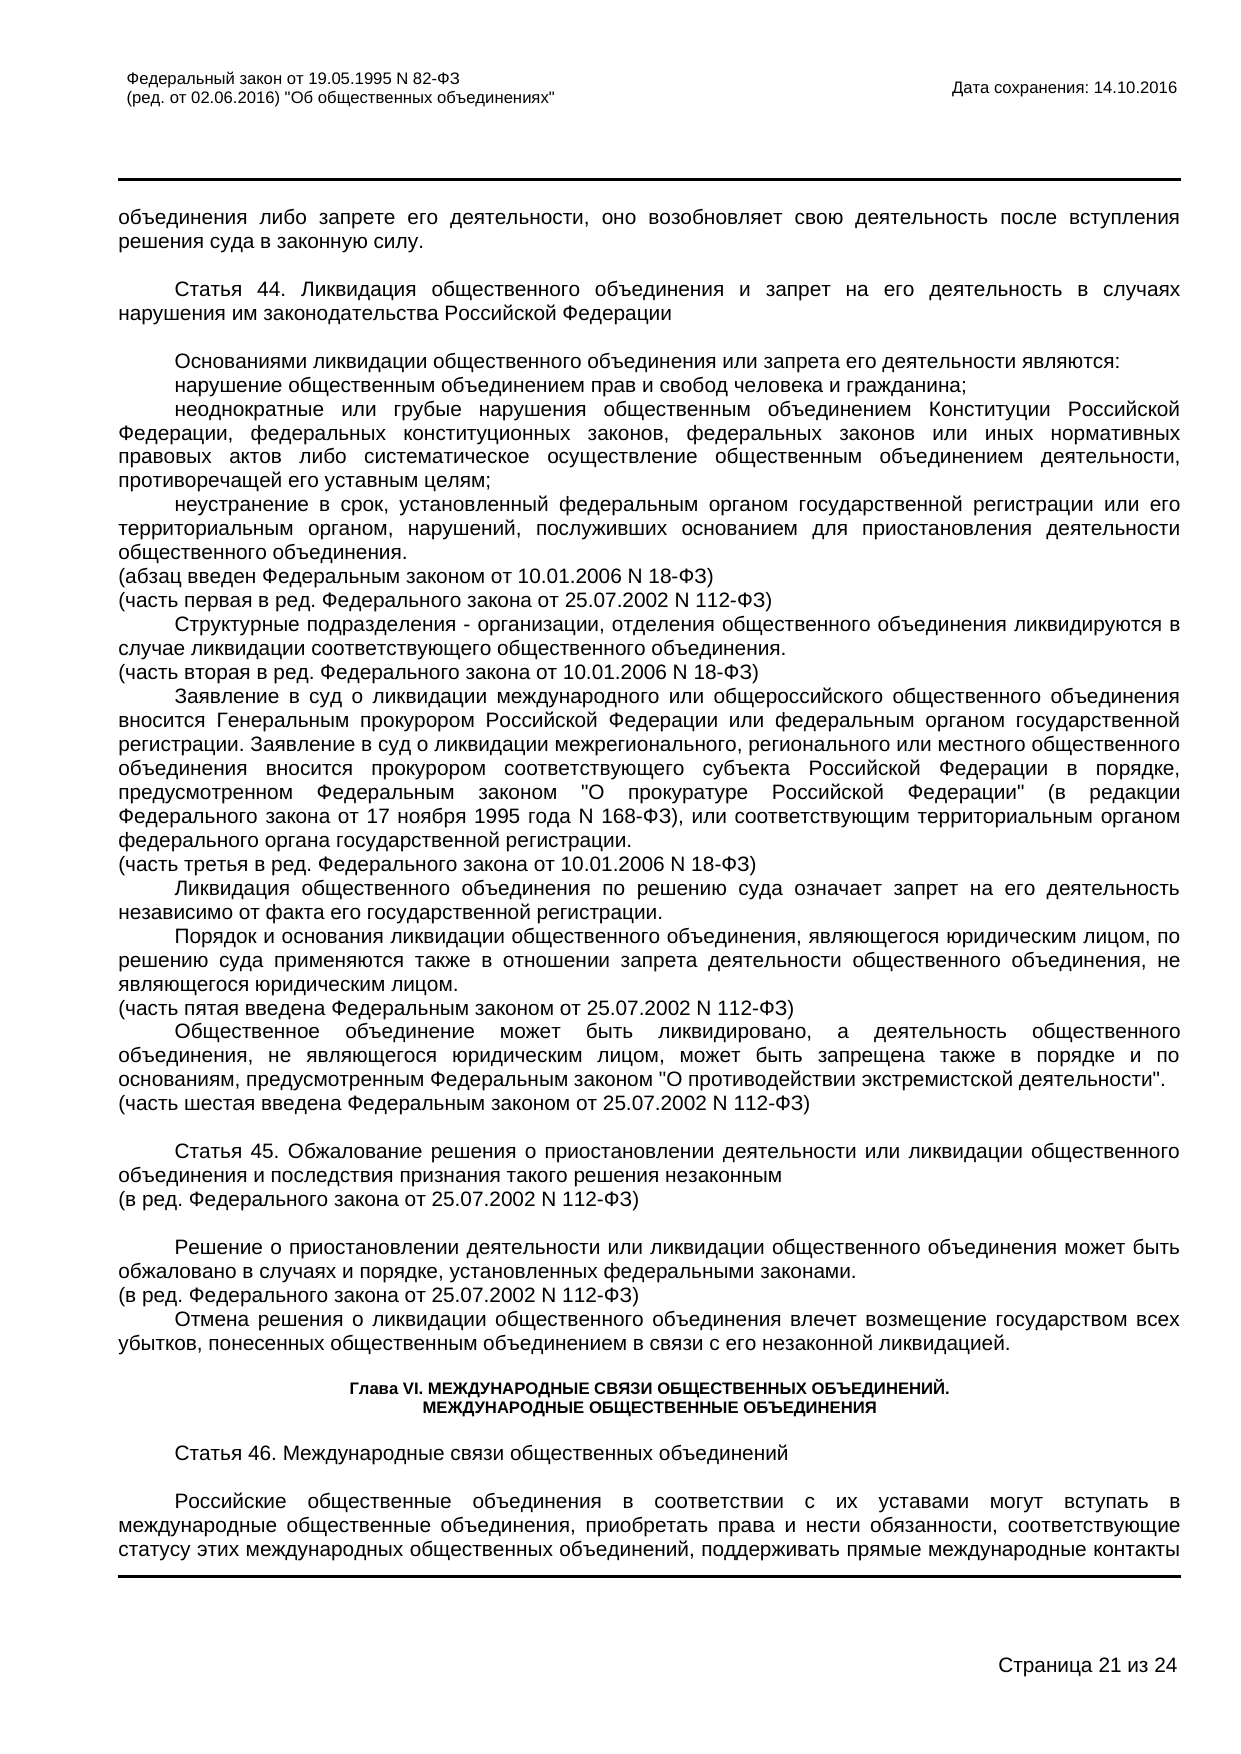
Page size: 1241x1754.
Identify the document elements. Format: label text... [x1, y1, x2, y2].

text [118, 1489, 1181, 1561]
text (в ред. Федерального закона от 25.07.2002 N 112-ФЗ) [118, 1283, 1181, 1307]
text (часть вторая в ред. Федерального закона от 10.01.2006 N 18-ФЗ) [118, 660, 1181, 684]
text (часть первая в ред. Федерального закона от 25.07.2002 N 112-ФЗ) [118, 588, 1181, 612]
text Статья 46. Международные связи общественных объединений [118, 1441, 1181, 1465]
text (часть третья в ред. Федерального закона от 10.01.2006 N 18-ФЗ) [118, 852, 1181, 876]
text Заявление в суд о ликвидации международного или общероссийского общественного объединения вносится Генеральным прокурором Российской Федерации или федеральным органом государственной регистрации. Заявление в суд о ликвидации межрегионального, регионального или местного общественного объединения вносится прокурором соответствующего субъекта Российской Федерации в порядке, предусмотренном Федеральным законом "О прокуратуре Российской Федерации" (в редакции Федерального закона от 17 ноября 1995 года N 168-ФЗ), или соответствующим территориальным органом федерального органа государственной регистрации. [118, 684, 1181, 852]
text (в ред. Федерального закона от 25.07.2002 N 112-ФЗ) [118, 1187, 1181, 1211]
text Статья 44. Ликвидация общественного объединения и запрет на его деятельность в случаях нарушения им законодательства Российской Федерации [118, 277, 1181, 324]
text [118, 205, 1181, 253]
text (абзац введен Федеральным законом от 10.01.2006 N 18-ФЗ) [118, 564, 1181, 588]
text Общественное объединение может быть ликвидировано, а деятельность общественного объединения, не являющегося юридическим лицом, может быть запрещена также в порядке и по основаниям, предусмотренным Федеральным законом "О противодействии экстремистской деятельности". [118, 1019, 1181, 1091]
text Порядок и основания ликвидации общественного объединения, являющегося юридическим лицом, по решению суда применяются также в отношении запрета деятельности общественного объединения, не являющегося юридическим лицом. [118, 923, 1181, 995]
text Основаниями ликвидации общественного объединения или запрета его деятельности являются: [118, 348, 1181, 372]
text Ликвидация общественного объединения по решению суда означает запрет на его деятельность независимо от факта его государственной регистрации. [118, 876, 1181, 923]
text Статья 45. Обжалование решения о приостановлении деятельности или ликвидации общественного объединения и последствия признания такого решения незаконным [118, 1139, 1181, 1187]
text Структурные подразделения - организации, отделения общественного объединения ликвидируются в случае ликвидации соответствующего общественного объединения. [118, 612, 1181, 660]
text неустранение в срок, установленный федеральным органом государственной регистрации или его территориальным органом, нарушений, послуживших основанием для приостановления деятельности общественного объединения. [118, 492, 1181, 564]
title Глава VI. МЕЖДУНАРОДНЫЕ СВЯЗИ ОБЩЕСТВЕННЫХ ОБЪЕДИНЕНИЙ. [118, 1379, 1181, 1398]
text неоднократные или грубые нарушения общественным объединением Конституции Российской Федерации, федеральных конституционных законов, федеральных законов или иных нормативных правовых актов либо систематическое осуществление общественным объединением деятельности, противоречащей его уставным целям; [118, 396, 1181, 492]
text (часть пятая введена Федеральным законом от 25.07.2002 N 112-ФЗ) [118, 995, 1181, 1019]
text (часть шестая введена Федеральным законом от 25.07.2002 N 112-ФЗ) [118, 1091, 1181, 1115]
text Решение о приостановлении деятельности или ликвидации общественного объединения может быть обжаловано в случаях и порядке, установленных федеральными законами. [118, 1235, 1181, 1283]
text Отмена решения о ликвидации общественного объединения влечет возмещение государством всех убытков, понесенных общественным объединением в связи с его незаконной ликвидацией. [118, 1307, 1181, 1355]
text нарушение общественным объединением прав и свобод человека и гражданина; [118, 372, 1181, 396]
title МЕЖДУНАРОДНЫЕ ОБЩЕСТВЕННЫЕ ОБЪЕДИНЕНИЯ [118, 1398, 1181, 1417]
